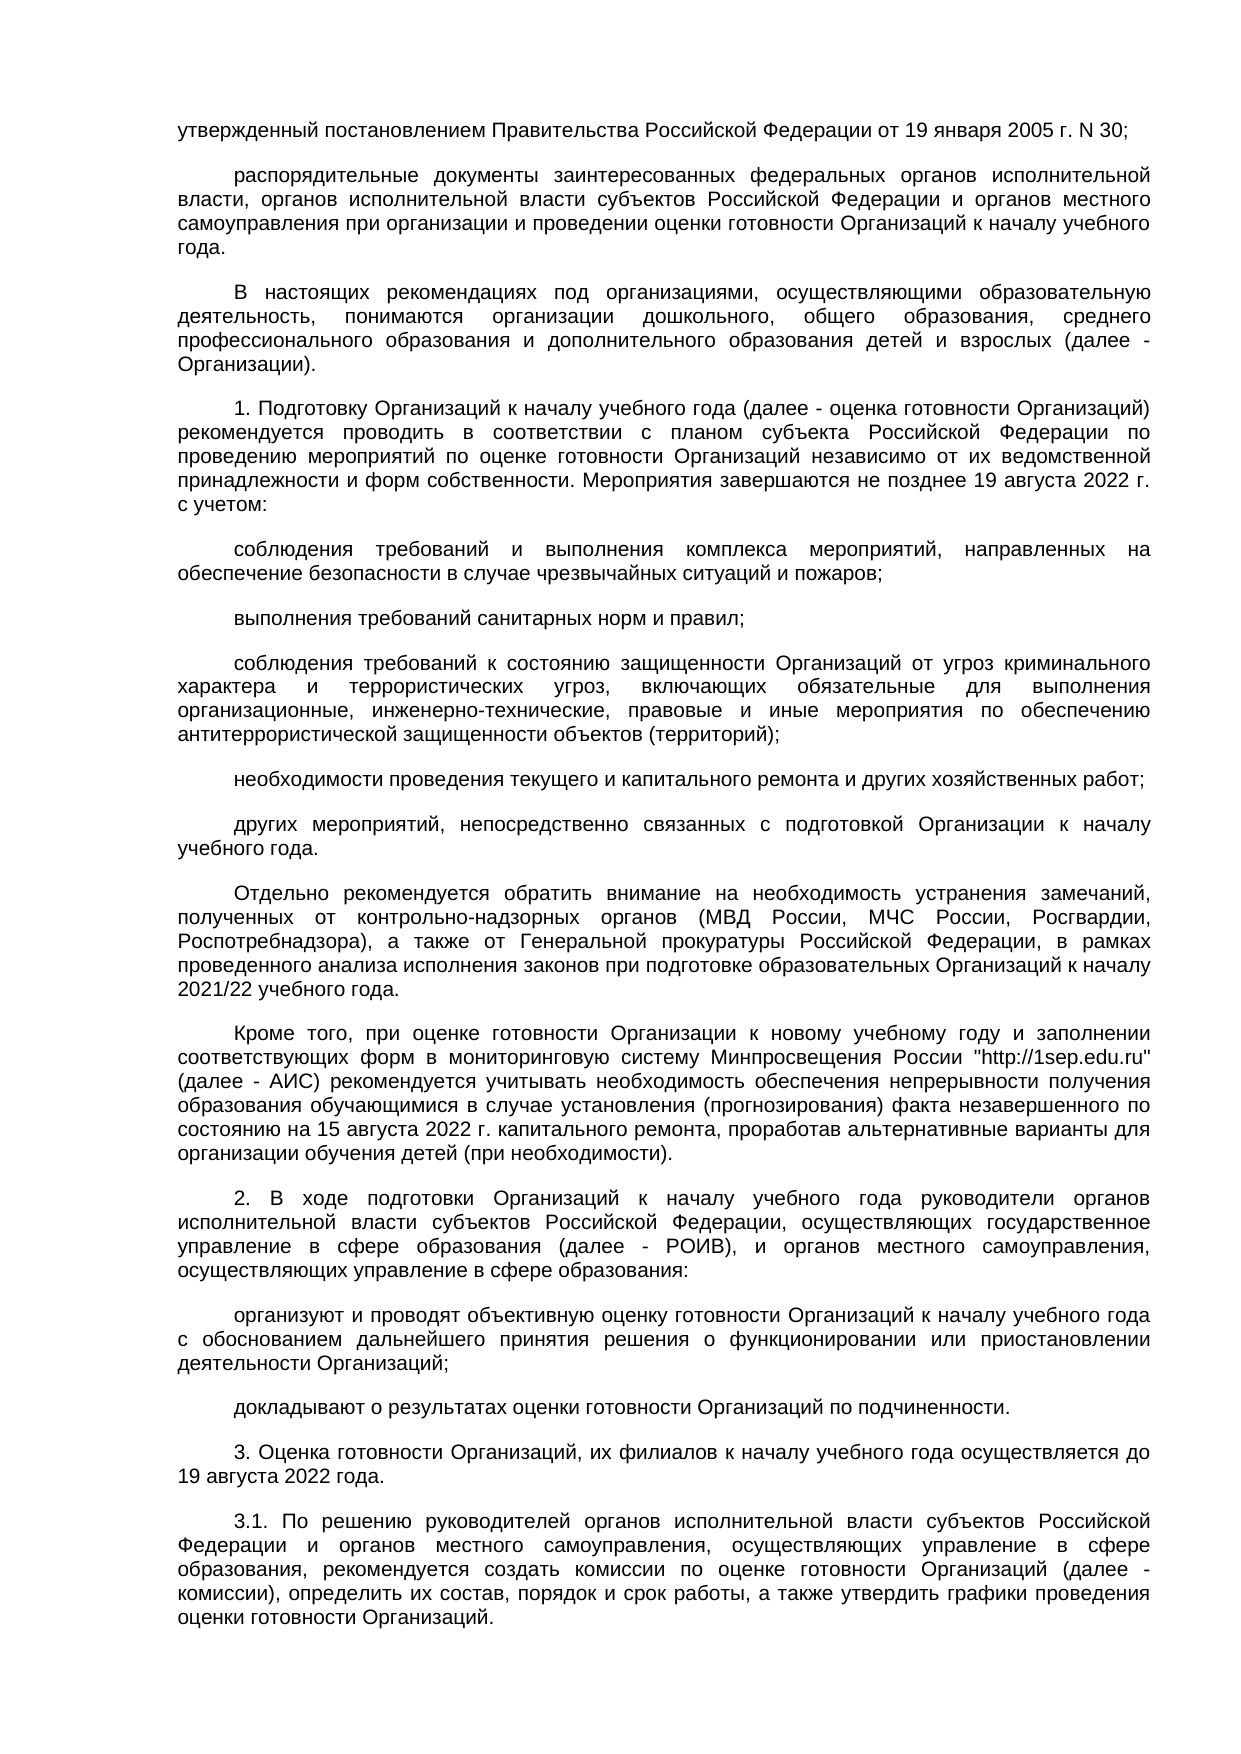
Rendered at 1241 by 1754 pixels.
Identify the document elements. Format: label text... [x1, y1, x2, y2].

text Кроме того, при оценке готовности Организации к новому учебному году и заполнении соответствующих форм в мониторинговую систему Минпросвещения России "http://1sep.edu.ru" (далее - АИС) рекомендуется учитывать необходимость обеспечения непрерывности получения образования обучающимися в случае установления (прогнозирования) факта незавершенного по состоянию на 15 августа 2022 г. капитального ремонта, проработав альтернативные варианты для организации обучения детей (при необходимости). [177, 1021, 1152, 1165]
text В настоящих рекомендациях под организациями, осуществляющими образовательную деятельность, понимаются организации дошкольного, общего образования, среднего профессионального образования и дополнительного образования детей и взрослых (далее - Организации). [177, 279, 1152, 375]
text соблюдения требований и выполнения комплекса мероприятий, направленных на обеспечение безопасности в случае чрезвычайных ситуаций и пожаров; [177, 537, 1152, 585]
text других мероприятий, непосредственно связанных с подготовкой Организации к началу учебного года. [177, 812, 1152, 860]
text 3. Оценка готовности Организаций, их филиалов к началу учебного года осуществляется до 19 августа 2022 года. [177, 1440, 1152, 1488]
text 3.1. По решению руководителей органов исполнительной власти субъектов Российской Федерации и органов местного самоуправления, осуществляющих управление в сфере образования, рекомендуется создать комиссии по оценке готовности Организаций (далее - комиссии), определить их состав, порядок и срок работы, а также утвердить графики проведения оценки готовности Организаций. [177, 1509, 1152, 1628]
text 1. Подготовку Организаций к началу учебного года (далее - оценка готовности Организаций) рекомендуется проводить в соответствии с планом субъекта Российской Федерации по проведению мероприятий по оценке готовности Организаций независимо от их ведомственной принадлежности и форм собственности. Мероприятия завершаются не позднее 19 августа 2022 г. с учетом: [177, 396, 1152, 516]
text необходимости проведения текущего и капитального ремонта и других хозяйственных работ; [177, 767, 1152, 791]
text 2. В ходе подготовки Организаций к началу учебного года руководители органов исполнительной власти субъектов Российской Федерации, осуществляющих государственное управление в сфере образования (далее - РОИВ), и органов местного самоуправления, осуществляющих управление в сфере образования: [177, 1186, 1152, 1282]
text докладывают о результатах оценки готовности Организаций по подчиненности. [177, 1395, 1152, 1419]
text соблюдения требований к состоянию защищенности Организаций от угроз криминального характера и террористических угроз, включающих обязательные для выполнения организационные, инженерно-технические, правовые и иные мероприятия по обеспечению антитеррористической защищенности объектов (территорий); [177, 650, 1152, 746]
text Отдельно рекомендуется обратить внимание на необходимость устранения замечаний, полученных от контрольно-надзорных органов (МВД России, МЧС России, Росгвардии, Роспотребнадзора), а также от Генеральной прокуратуры Российской Федерации, в рамках проведенного анализа исполнения законов при подготовке образовательных Организаций к началу 2021/22 учебного года. [177, 881, 1152, 1000]
text распорядительные документы заинтересованных федеральных органов исполнительной власти, органов исполнительной власти субъектов Российской Федерации и органов местного самоуправления при организации и проведении оценки готовности Организаций к началу учебного года. [177, 163, 1152, 259]
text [177, 118, 1152, 142]
text выполнения требований санитарных норм и правил; [177, 606, 1152, 629]
text организуют и проводят объективную оценку готовности Организаций к началу учебного года с обоснованием дальнейшего принятия решения о функционировании или приостановлении деятельности Организаций; [177, 1302, 1152, 1374]
